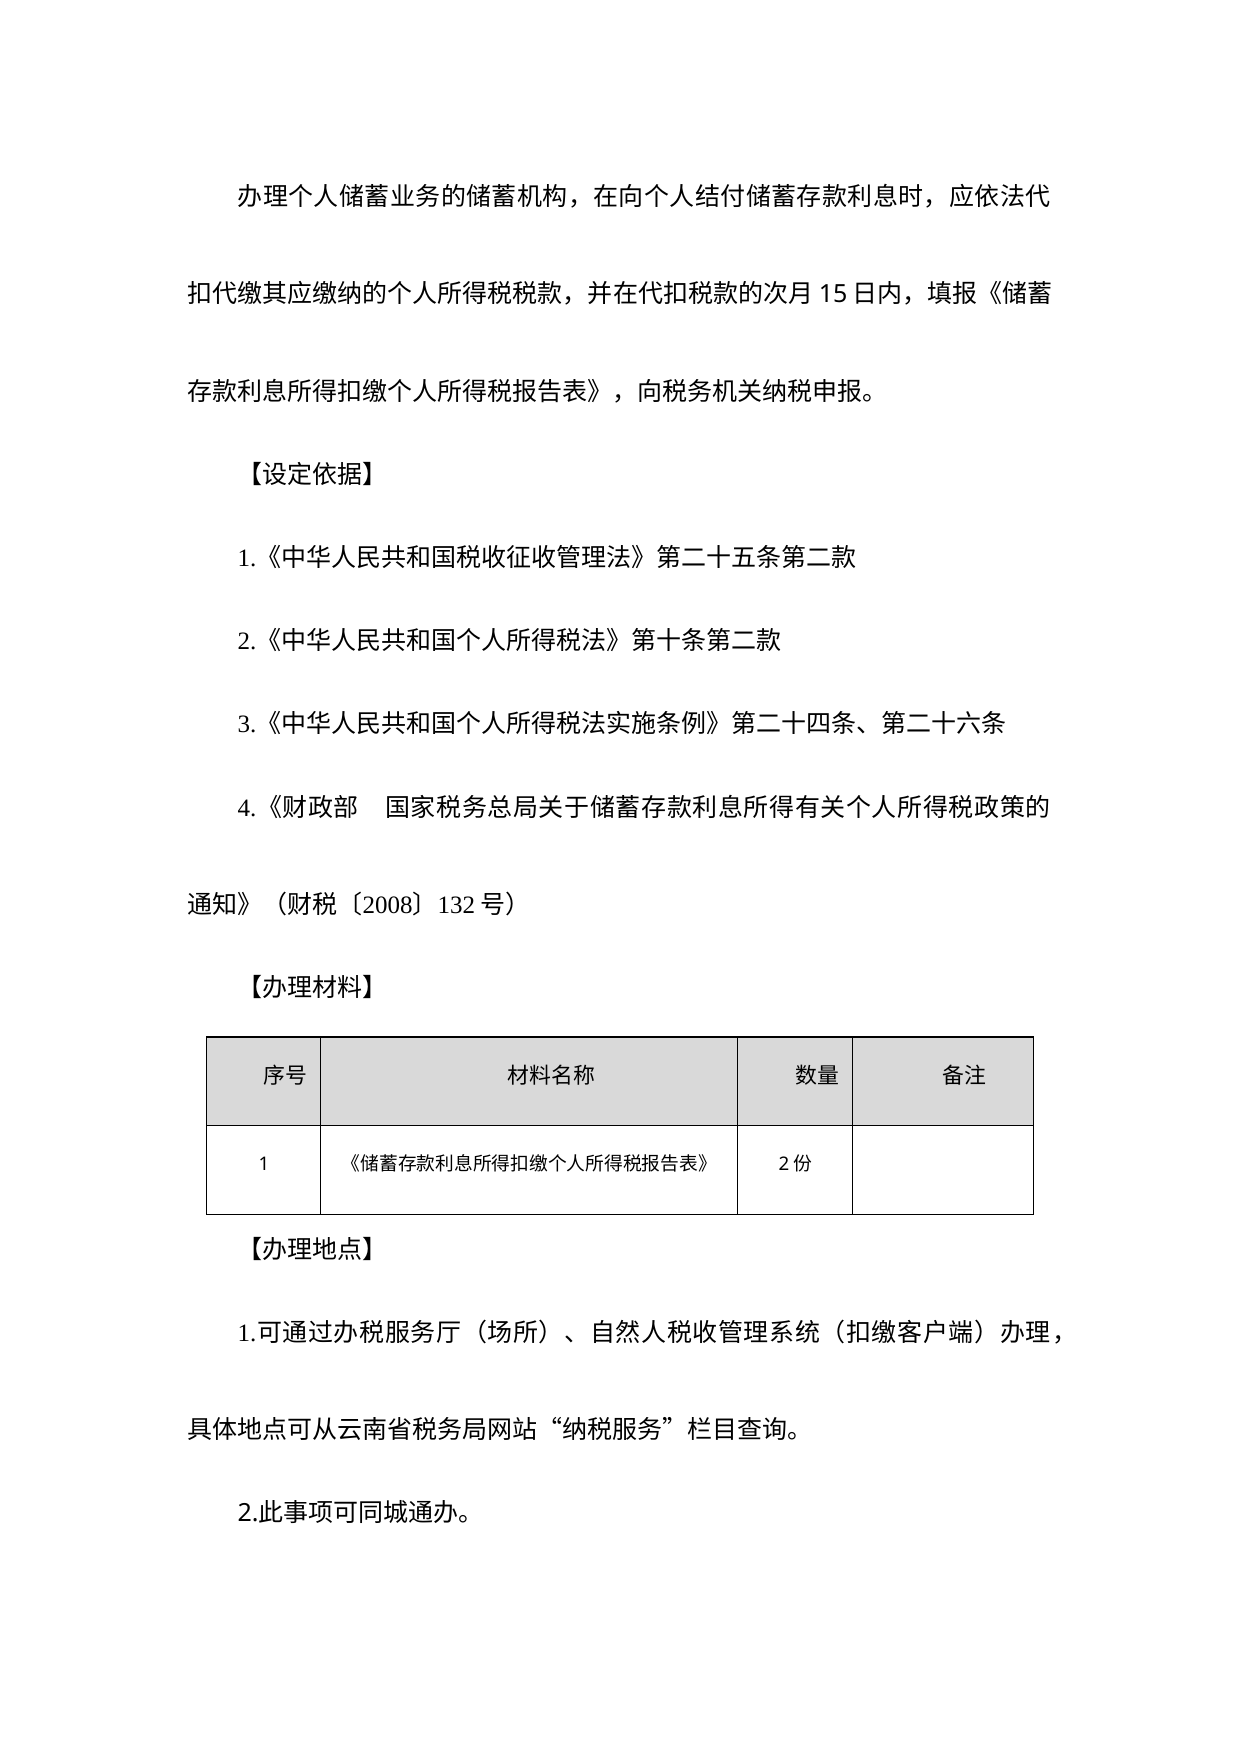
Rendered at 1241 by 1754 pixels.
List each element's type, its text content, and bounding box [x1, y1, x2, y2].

text 办理个人储蓄业务的储蓄机构，在向个人结付储蓄存款利息时，应依法代扣代缴其应缴纳的个人所得税税款，并在代扣税款的次月15日内，填报《储蓄存款利息所得扣缴个人所得税报告表》，向税务机关纳税申报。 [187, 162, 1053, 422]
text 1.《中华人民共和国税收征收管理法》第二十五条第二款 [187, 523, 1053, 588]
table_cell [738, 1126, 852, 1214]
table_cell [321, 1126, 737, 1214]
text 4.《财政部 国家税务总局关于储蓄存款利息所得有关个人所得税政策的通知》（财税〔2008〕132号） [187, 773, 1053, 935]
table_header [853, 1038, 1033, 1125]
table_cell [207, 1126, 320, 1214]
text 3.《中华人民共和国个人所得税法实施条例》第二十四条、第二十六条 [187, 689, 1053, 754]
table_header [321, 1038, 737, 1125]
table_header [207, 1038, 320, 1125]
text 2.此事项可同城通办。 [187, 1478, 1053, 1543]
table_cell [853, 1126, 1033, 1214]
text 【办理地点】 [187, 1215, 1053, 1280]
text 【办理材料】 [187, 953, 1053, 1018]
text 2.《中华人民共和国个人所得税法》第十条第二款 [187, 606, 1053, 671]
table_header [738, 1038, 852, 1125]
text 1.可通过办税服务厅（场所）、自然人税收管理系统（扣缴客户端）办理，具体地点可从云南省税务局网站“纳税服务”栏目查询。 [187, 1298, 1053, 1460]
text 【设定依据】 [187, 440, 1053, 505]
